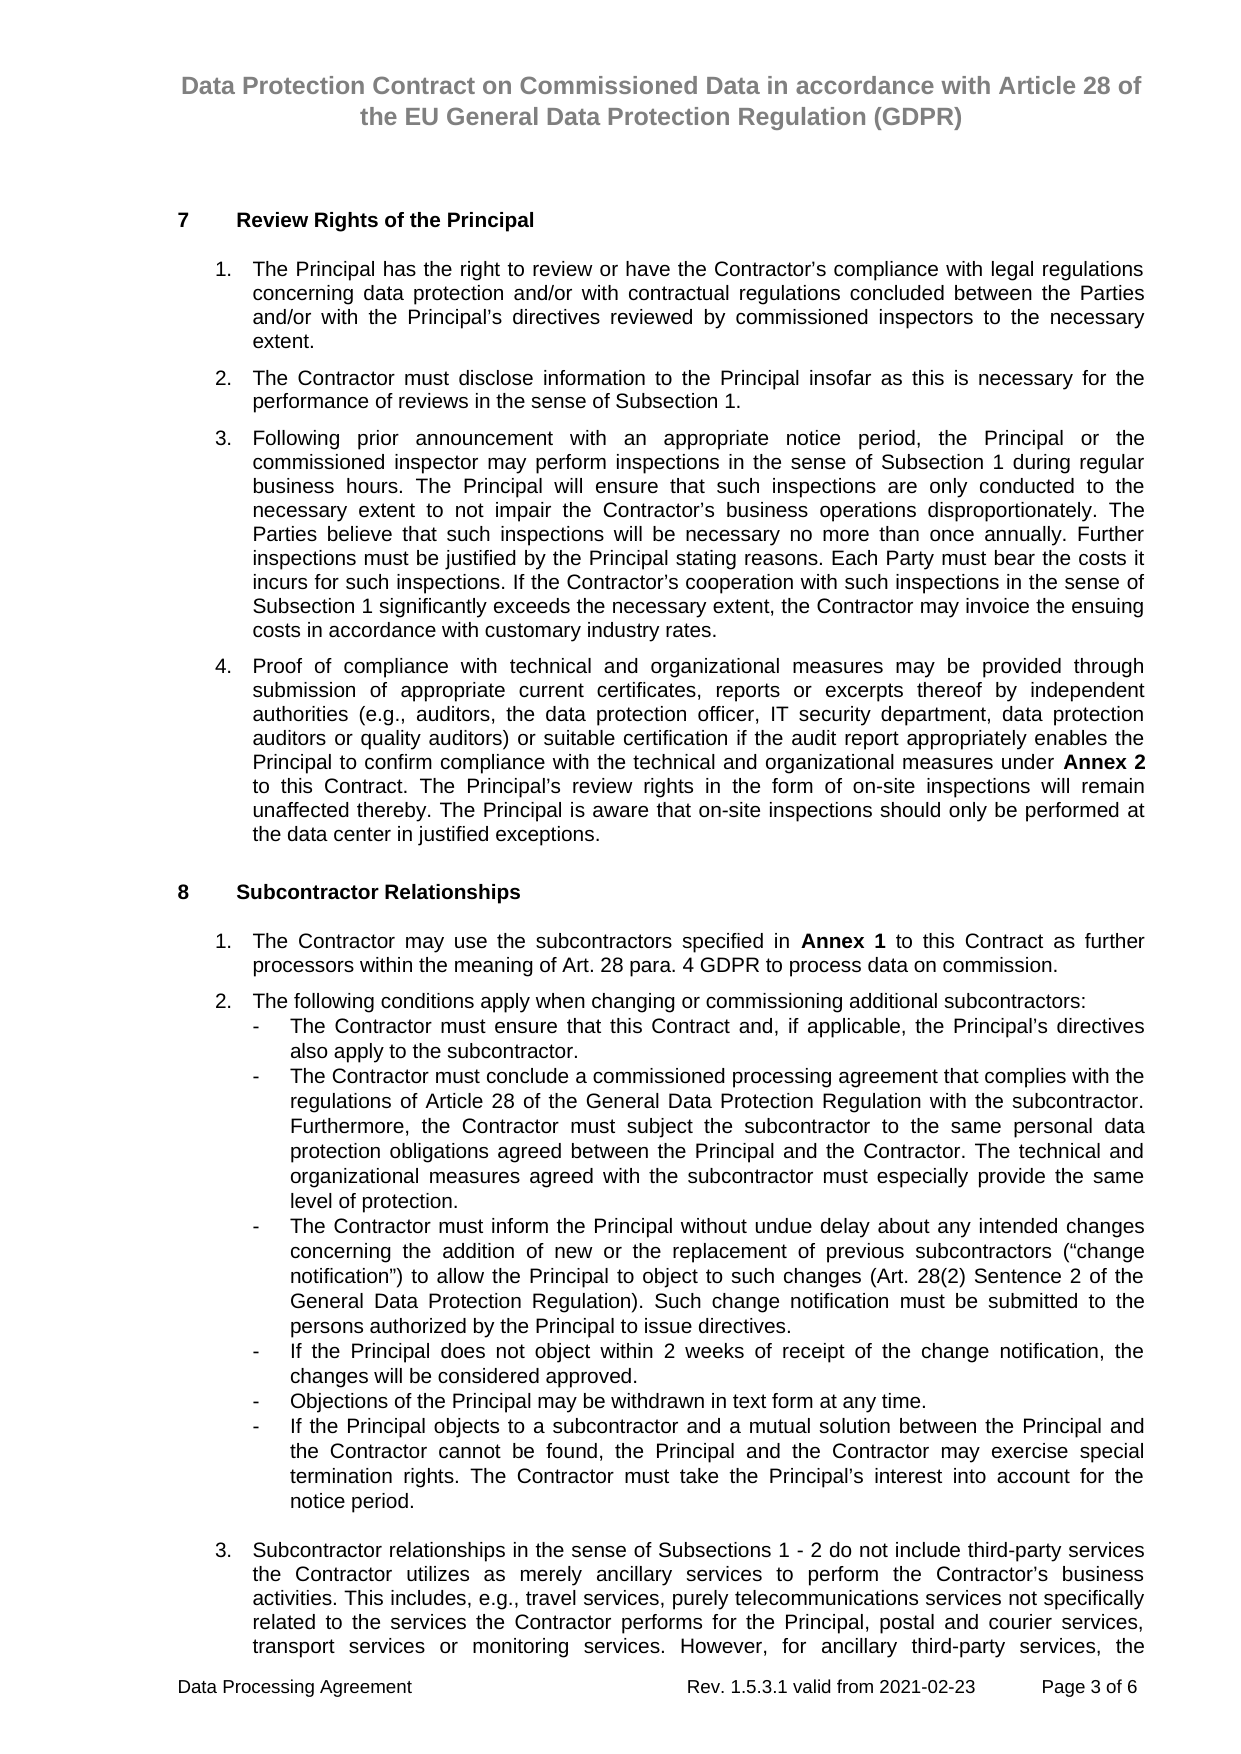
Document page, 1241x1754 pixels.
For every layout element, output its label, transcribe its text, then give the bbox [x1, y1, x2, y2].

list The following conditions apply when changing or commissioning additional subcontractors: [215, 989, 1146, 1013]
list If the Principal objects to a subcontractor and a mutual solution between the Principal and the Contractor cannot be found, the Principal and the Contractor may exercise special termination rights. The Contractor must take the Principal’s interest into account for the notice period. [252, 1413, 1146, 1538]
list The Contractor must inform the Principal without undue delay about any intended changes concerning the addition of new or the replacement of previous subcontractors (“change notification”) to allow the Principal to object to such changes (Art. 28(2) Sentence 2 of the General Data Protection Regulation). Such change notification must be submitted to the persons authorized by the Principal to issue directives. [252, 1213, 1146, 1338]
list The Contractor must conclude a commissioned processing agreement that complies with the regulations of Article 28 of the General Data Protection Regulation with the subcontractor. Furthermore, the Contractor must subject the subcontractor to the same personal data protection obligations agreed between the Principal and the Contractor. The technical and organizational measures agreed with the subcontractor must especially provide the same level of protection. [252, 1063, 1146, 1213]
list Objections of the Principal may be withdrawn in text form at any time. [252, 1388, 1146, 1413]
list The Contractor may use the subcontractors specified in Annex 1 to this Contract as further processors within the meaning of Art. 28 para. 4 GDPR to process data on commission. [215, 929, 1146, 977]
list Following prior announcement with an appropriate notice period, the Principal or the commissioned inspector may perform inspections in the sense of Subsection 1 during regular business hours. The Principal will ensure that such inspections are only conducted to the necessary extent to not impair the Contractor’s business operations disproportionately. The Parties believe that such inspections will be necessary no more than once annually. Further inspections must be justified by the Principal stating reasons. Each Party must bear the costs it incurs for such inspections. If the Contractor’s cooperation with such inspections in the sense of Subsection 1 significantly exceeds the necessary extent, the Contractor may invoice the ensuing costs in accordance with customary industry rates. [215, 426, 1146, 641]
subtitle Subcontractor Relationships [177, 871, 1146, 904]
list If the Principal does not object within 2 weeks of receipt of the change notification, the changes will be considered approved. [252, 1338, 1146, 1388]
list The Contractor must disclose information to the Principal insofar as this is necessary for the performance of reviews in the sense of Subsection 1. [215, 365, 1146, 413]
list Proof of compliance with technical and organizational measures may be provided through submission of appropriate current certificates, reports or excerpts thereof by independent authorities (e.g., auditors, the data protection officer, IT security department, data protection auditors or quality auditors) or suitable certification if the audit report appropriately enables the Principal to confirm compliance with the technical and organizational measures under Annex 2 to this Contract. The Principal’s review rights in the form of on-site inspections will remain unaffected thereby. The Principal is aware that on-site inspections should only be performed at the data center in justified exceptions. [215, 654, 1146, 846]
subtitle Review Rights of the Principal [177, 199, 1146, 232]
list The Principal has the right to review or have the Contractor’s compliance with legal regulations concerning data protection and/or with contractual regulations concluded between the Parties and/or with the Principal’s directives reviewed by commissioned inspectors to the necessary extent. [215, 257, 1146, 353]
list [215, 1538, 1146, 1658]
list The Contractor must ensure that this Contract and, if applicable, the Principal’s directives also apply to the subcontractor. [252, 1013, 1146, 1063]
